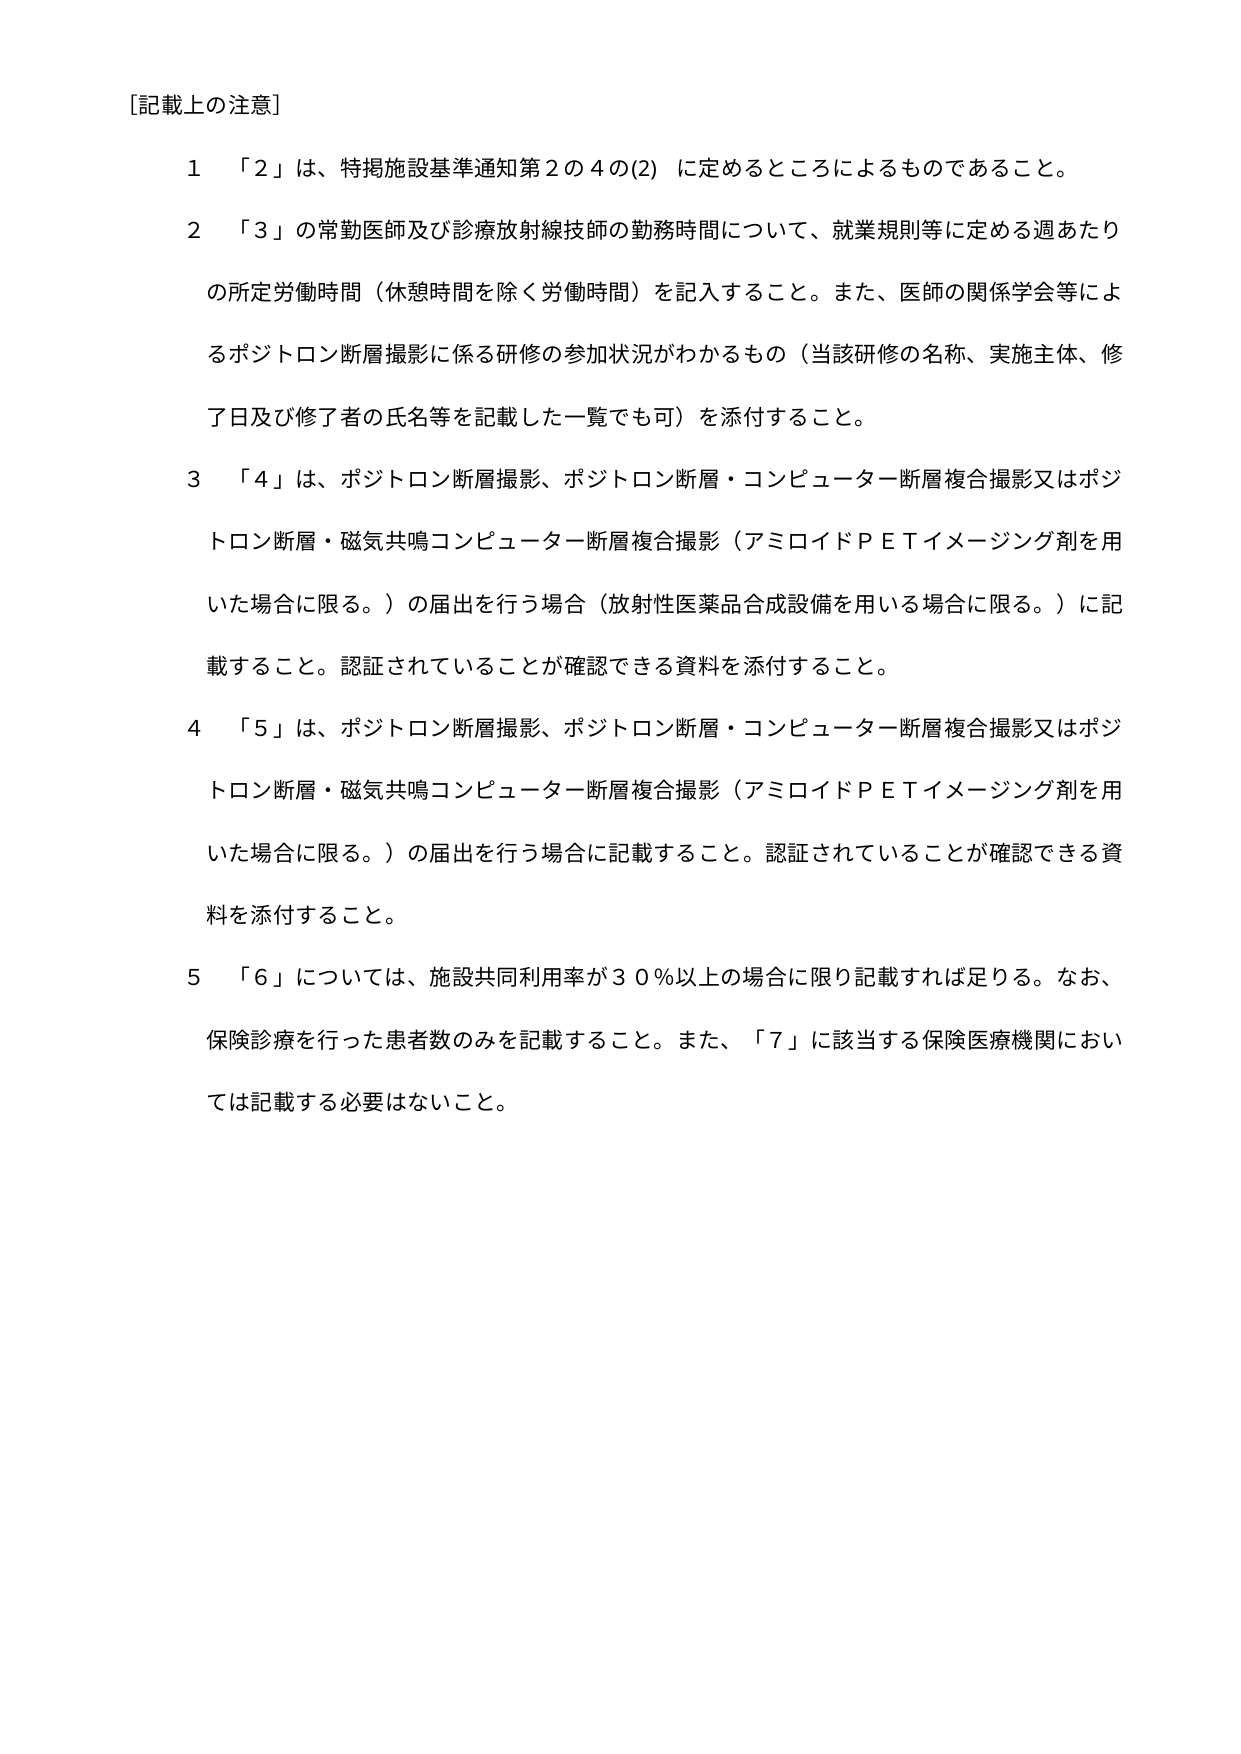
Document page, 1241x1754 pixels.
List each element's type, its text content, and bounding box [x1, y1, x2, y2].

text ３ 「４」は、ポジトロン断層撮影、ポジトロン断層・コンピューター断層複合撮影又はポジトロン断層・磁気共鳴コンピューター断層複合撮影（アミロイドＰＥＴイメージング剤を用いた場合に限る。）の届出を行う場合（放射性医薬品合成設備を用いる場合に限る。）に記載すること。認証されていることが確認できる資料を添付すること。 [161, 447, 1124, 696]
text ２ 「３」の常勤医師及び診療放射線技師の勤務時間について、就業規則等に定める週あたりの所定労働時間（休憩時間を除く労働時間）を記入すること。また、医師の関係学会等によるポジトロン断層撮影に係る研修の参加状況がわかるもの（当該研修の名称、実施主体、修了日及び修了者の氏名等を記載した一覧でも可）を添付すること。 [161, 198, 1124, 447]
text ４ 「５」は、ポジトロン断層撮影、ポジトロン断層・コンピューター断層複合撮影又はポジトロン断層・磁気共鳴コンピューター断層複合撮影（アミロイドＰＥＴイメージング剤を用いた場合に限る。）の届出を行う場合に記載すること。認証されていることが確認できる資料を添付すること。 [161, 696, 1124, 945]
text １ 「２」は、特掲施設基準通知第２の４の(2)に定めるところによるものであること。 [161, 135, 1124, 198]
text ５ 「６」については、施設共同利用率が３０％以上の場合に限り記載すれば足りる。なお、保険診療を行った患者数のみを記載すること。また、「７」に該当する保険医療機関においては記載する必要はないこと。 [161, 945, 1124, 1132]
text ［記載上の注意］ [116, 73, 1124, 135]
